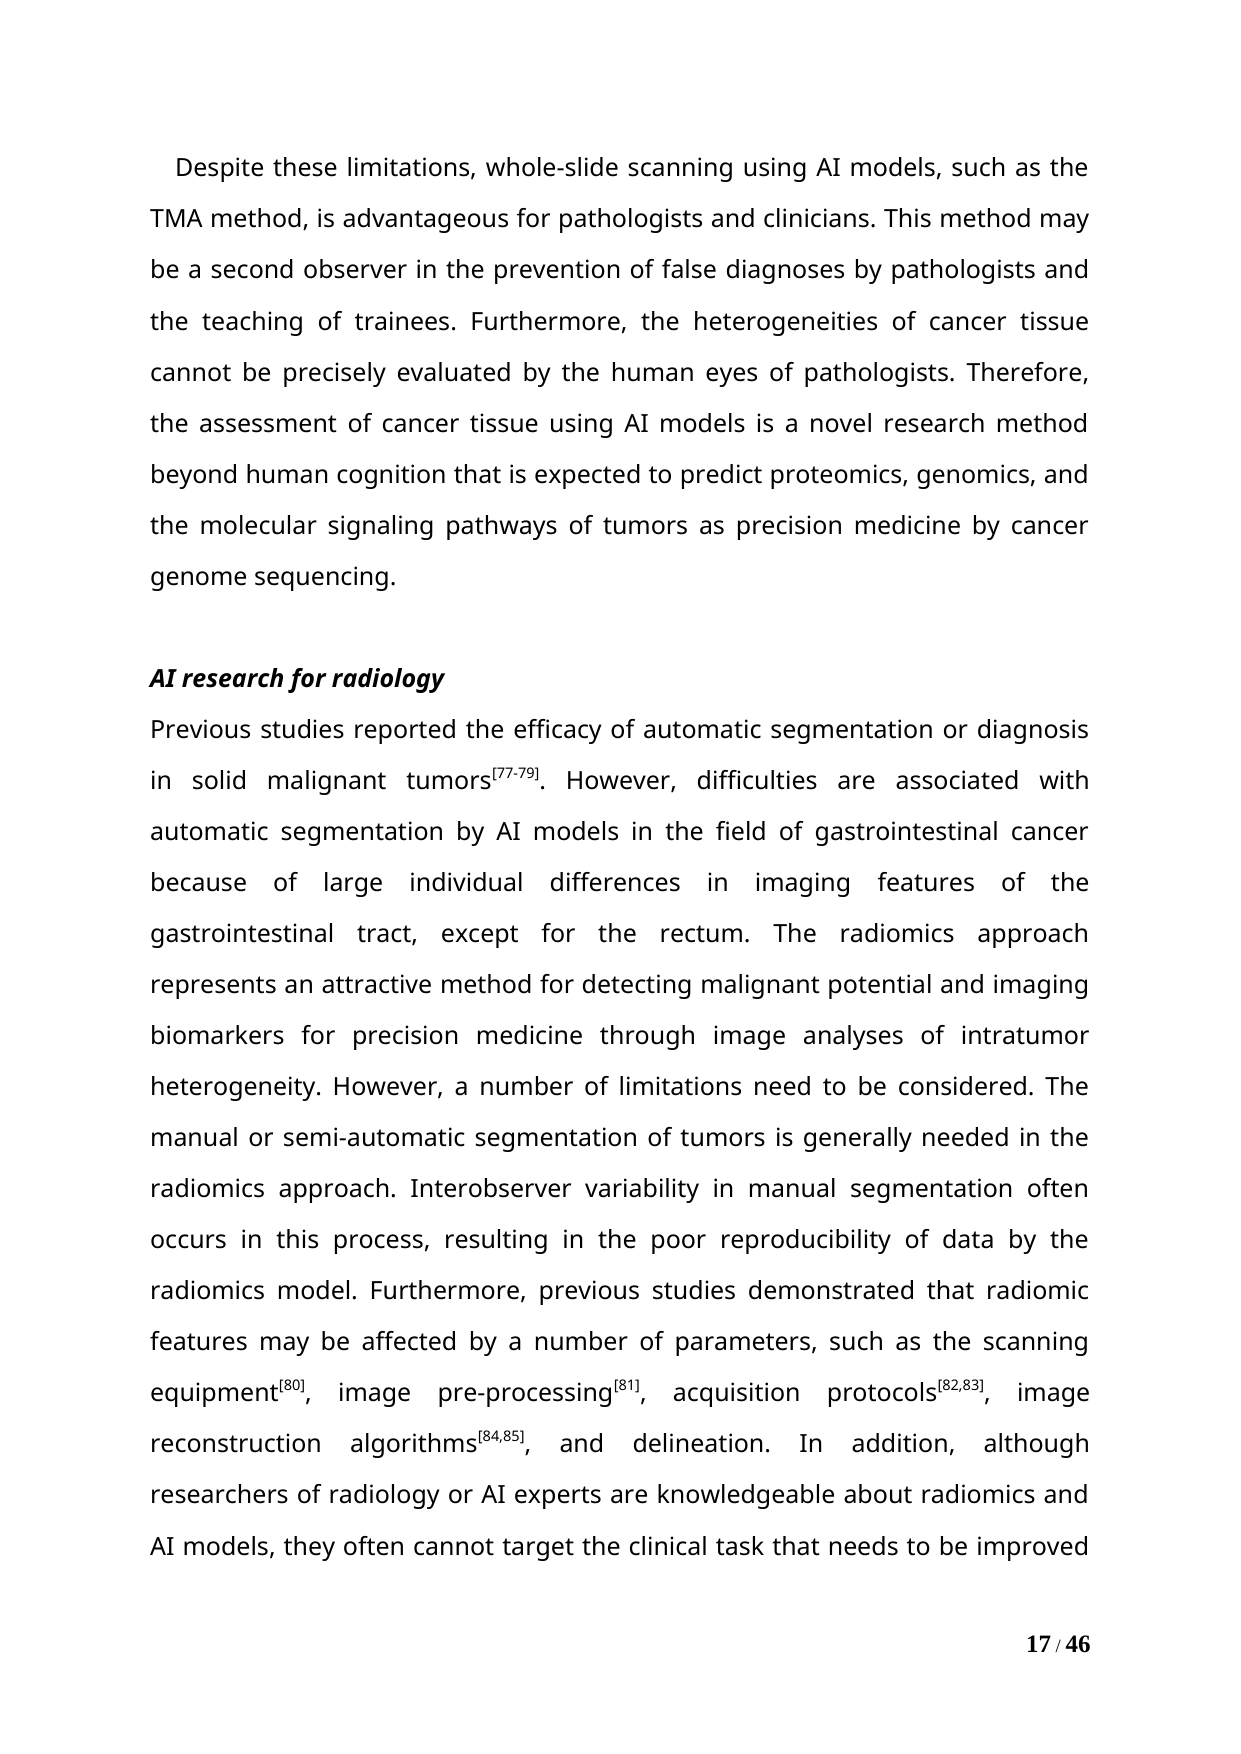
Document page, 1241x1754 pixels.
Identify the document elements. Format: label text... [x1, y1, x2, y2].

text AI research for radiology [150, 660, 1090, 694]
text Despite these limitations, whole-slide scanning using AI models, such as the TMA method, is advantageous for pathologists and clinicians. This method may be a second observer in the prevention of false diagnoses by pathologists and the teaching of trainees. Furthermore, the heterogeneities of cancer tissue cannot be precisely evaluated by the human eyes of pathologists. Therefore, the assessment of cancer tissue using AI models is a novel research method beyond human cognition that is expected to predict proteomics, genomics, and the molecular signaling pathways of tumors as precision medicine by cancer genome sequencing. [150, 150, 1090, 592]
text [150, 711, 1090, 1562]
